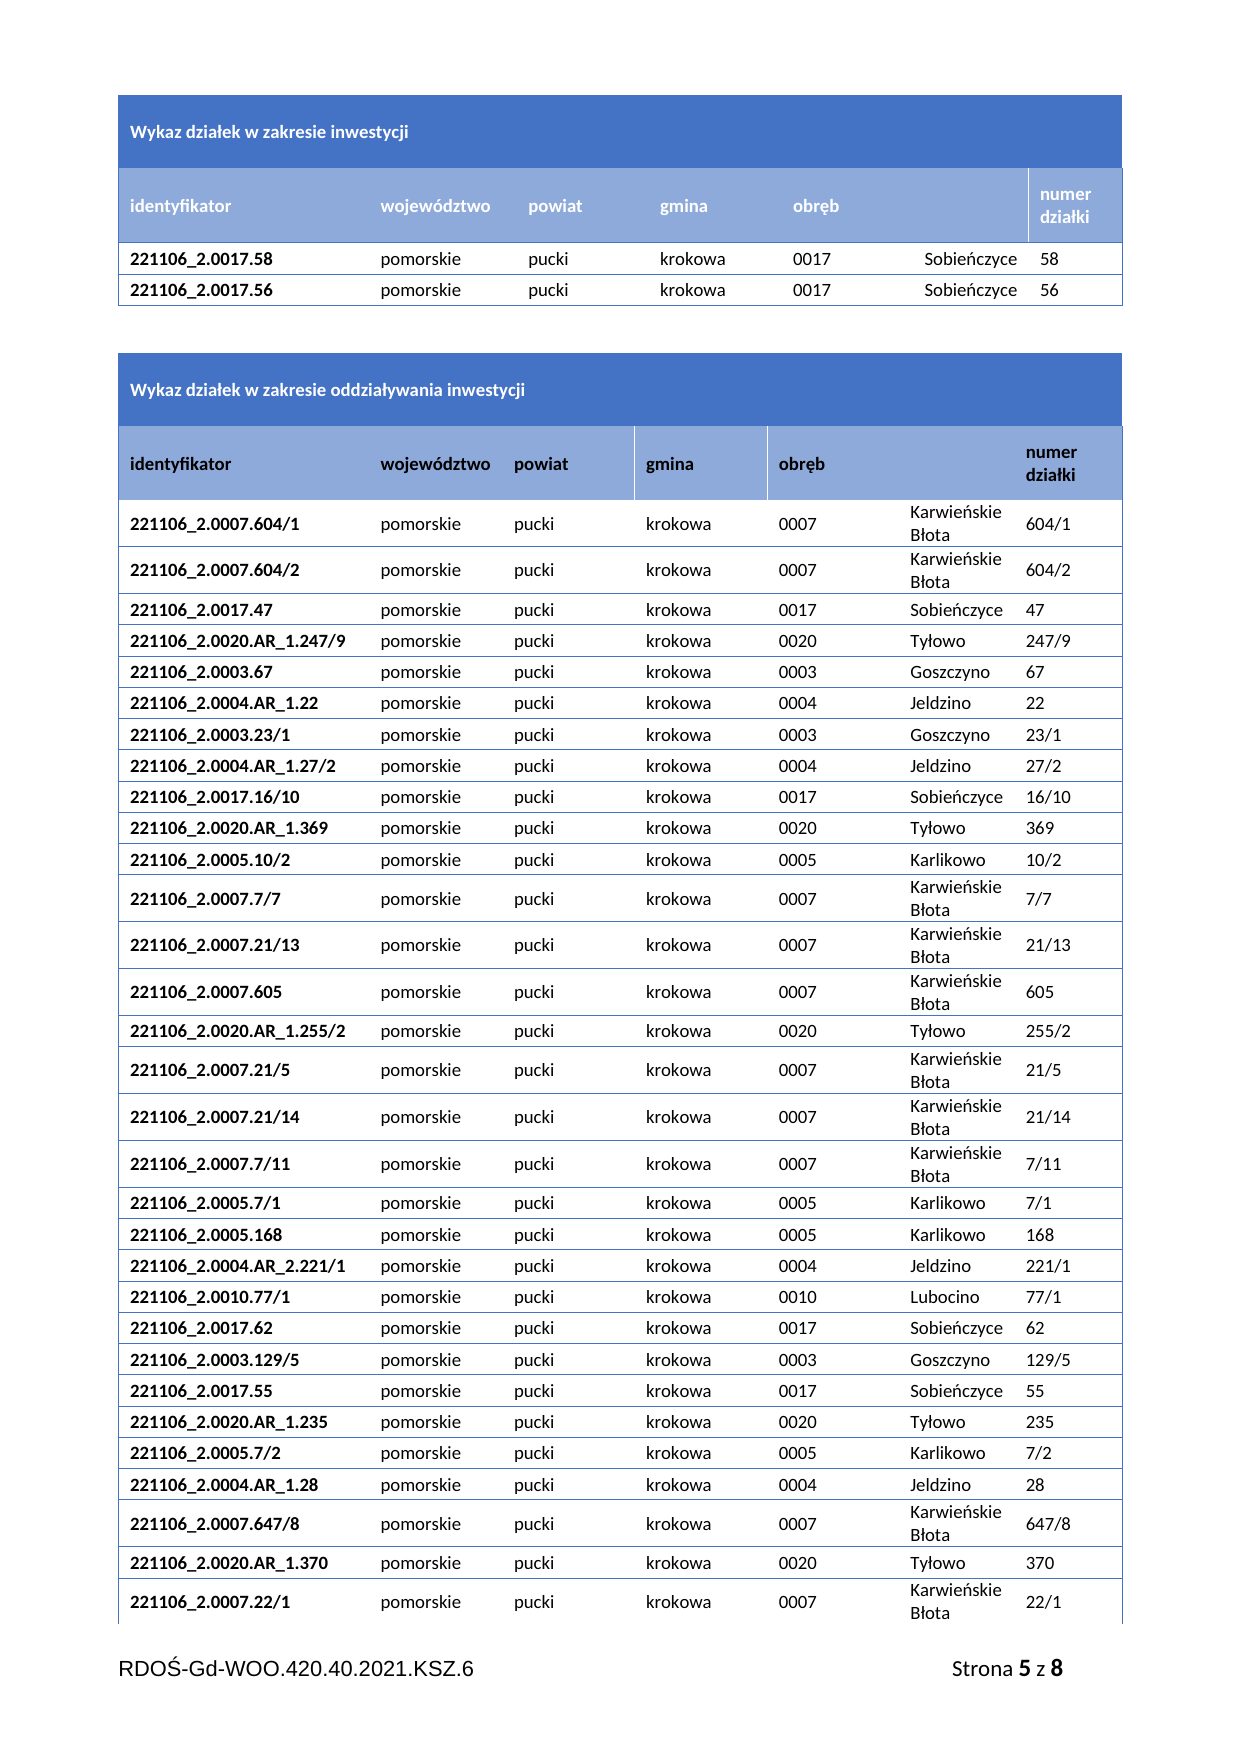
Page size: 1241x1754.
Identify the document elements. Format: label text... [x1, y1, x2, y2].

table_cell pomorskie [369, 922, 503, 968]
table_cell pomorskie [369, 782, 503, 812]
table_cell 0007 [768, 1141, 899, 1187]
table_cell pucki [503, 1375, 634, 1406]
table_cell Sobieńczyce [913, 243, 1028, 273]
table_cell Tyłowo [899, 1547, 1014, 1577]
table_cell 221106_2.0020.AR_1.370 [119, 1547, 369, 1577]
table_cell Karwieńskie Błota [899, 1094, 1014, 1140]
table_cell pucki [503, 1047, 634, 1093]
table_cell 28 [1014, 1469, 1122, 1499]
table_cell 221106_2.0010.77/1 [119, 1282, 369, 1312]
table_cell Sobieńczyce [899, 782, 1014, 812]
table_cell pomorskie [369, 1547, 503, 1577]
table_cell pomorskie [369, 1188, 503, 1218]
table_cell Karwieńskie Błota [899, 875, 1014, 921]
table_cell pomorskie [369, 275, 517, 305]
table_cell 221106_2.0007.22/1 [119, 1579, 369, 1624]
table_cell 21/5 [1014, 1047, 1122, 1093]
table_cell 7/7 [1014, 875, 1122, 921]
table_cell 221106_2.0007.21/14 [119, 1094, 369, 1140]
table_cell Sobieńczyce [899, 1375, 1014, 1406]
table_cell 221106_2.0020.AR_1.247/9 [119, 625, 369, 656]
table_cell pucki [503, 813, 634, 843]
table_cell 16/10 [1014, 782, 1122, 812]
table_cell krokowa [635, 625, 767, 656]
table_cell 221106_2.0005.168 [119, 1219, 369, 1249]
table_cell pucki [503, 594, 634, 624]
table_cell Goszczyno [899, 719, 1014, 749]
table_cell identyfikator [119, 426, 369, 500]
table_cell krokowa [635, 1313, 767, 1343]
table_cell pomorskie [369, 1407, 503, 1437]
table_cell numer działki [1029, 168, 1122, 242]
table_cell pucki [503, 1407, 634, 1437]
table_cell krokowa [635, 844, 767, 874]
table_cell pucki [503, 875, 634, 921]
table_cell Jeldzino [899, 1250, 1014, 1281]
table_cell 58 [1029, 243, 1122, 273]
table_cell Tyłowo [899, 625, 1014, 656]
table_cell obręb [768, 426, 1014, 500]
table_cell pomorskie [369, 1141, 503, 1187]
table_cell 221106_2.0004.AR_1.28 [119, 1469, 369, 1499]
table_cell powiat [517, 168, 649, 242]
table_cell pucki [503, 782, 634, 812]
table_cell 370 [1014, 1547, 1122, 1577]
table_cell województwo [369, 426, 503, 500]
table_cell krokowa [635, 500, 767, 546]
table_cell pomorskie [369, 688, 503, 718]
table_cell 221106_2.0007.7/11 [119, 1141, 369, 1187]
table_cell pomorskie [369, 1219, 503, 1249]
table_cell Karlikowo [899, 1438, 1014, 1468]
table_cell 221106_2.0007.7/7 [119, 875, 369, 921]
table_cell pomorskie [369, 1313, 503, 1343]
table_cell pomorskie [369, 1016, 503, 1046]
table_cell krokowa [635, 1282, 767, 1312]
table_cell pucki [503, 1250, 634, 1281]
table_header Wykaz działek w zakresie inwestycji [119, 96, 1122, 168]
table_cell krokowa [649, 275, 782, 305]
table_cell krokowa [635, 594, 767, 624]
table_cell 221106_2.0004.AR_1.27/2 [119, 750, 369, 781]
table_cell krokowa [635, 1188, 767, 1218]
table_cell Karlikowo [899, 1219, 1014, 1249]
table_cell pomorskie [369, 875, 503, 921]
table_cell pomorskie [369, 750, 503, 781]
table_cell Karwieńskie Błota [899, 1579, 1014, 1624]
table_cell 604/2 [1014, 547, 1122, 593]
table_cell pucki [503, 1579, 634, 1624]
table_cell 221106_2.0003.23/1 [119, 719, 369, 749]
table_cell 0017 [768, 1375, 899, 1406]
table_cell 23/1 [1014, 719, 1122, 749]
table_cell krokowa [635, 1250, 767, 1281]
table_cell 7/11 [1014, 1141, 1122, 1187]
table_cell pomorskie [369, 969, 503, 1015]
table_cell pomorskie [369, 625, 503, 656]
table_cell pomorskie [369, 1094, 503, 1140]
table_cell 0003 [768, 657, 899, 687]
table_cell pucki [503, 1282, 634, 1312]
table_cell 221106_2.0005.7/2 [119, 1438, 369, 1468]
table_cell 0004 [768, 688, 899, 718]
table_cell 0005 [768, 1219, 899, 1249]
table_cell 221106_2.0020.AR_1.369 [119, 813, 369, 843]
table_cell krokowa [635, 719, 767, 749]
table_cell Goszczyno [899, 1344, 1014, 1374]
table_cell pucki [503, 500, 634, 546]
table_cell 0005 [768, 844, 899, 874]
table_cell krokowa [635, 1219, 767, 1249]
table_cell pomorskie [369, 813, 503, 843]
table_cell pomorskie [369, 1438, 503, 1468]
table_cell krokowa [635, 782, 767, 812]
table_cell Karwieńskie Błota [899, 1047, 1014, 1093]
table_cell krokowa [649, 243, 782, 273]
table_cell 0020 [768, 1407, 899, 1437]
table_cell 7/2 [1014, 1438, 1122, 1468]
table_cell Tyłowo [899, 813, 1014, 843]
table_cell 0007 [768, 1579, 899, 1624]
table_cell 0020 [768, 625, 899, 656]
table_cell krokowa [635, 1438, 767, 1468]
table_cell pucki [503, 844, 634, 874]
table_cell 221106_2.0017.16/10 [119, 782, 369, 812]
table_cell pomorskie [369, 1579, 503, 1624]
table_cell województwo [369, 168, 517, 242]
table_cell krokowa [635, 1500, 767, 1546]
table_cell krokowa [635, 813, 767, 843]
table_cell 221106_2.0004.AR_2.221/1 [119, 1250, 369, 1281]
table_cell pomorskie [369, 243, 517, 273]
table_cell 0007 [768, 875, 899, 921]
table_cell Karwieńskie Błota [899, 1141, 1014, 1187]
table_cell Karwieńskie Błota [899, 500, 1014, 546]
table_cell gmina [635, 426, 767, 500]
table_cell Jeldzino [899, 1469, 1014, 1499]
table_cell pucki [503, 922, 634, 968]
table_cell 221106_2.0007.604/1 [119, 500, 369, 546]
table_cell obręb [782, 168, 1028, 242]
table_cell pucki [503, 1313, 634, 1343]
table_cell Sobieńczyce [899, 1313, 1014, 1343]
table_cell 221106_2.0007.21/5 [119, 1047, 369, 1093]
table_cell Tyłowo [899, 1016, 1014, 1046]
table_cell pomorskie [369, 1282, 503, 1312]
table_cell 647/8 [1014, 1500, 1122, 1546]
table_cell Jeldzino [899, 688, 1014, 718]
table_cell 7/1 [1014, 1188, 1122, 1218]
table_cell powiat [503, 426, 634, 500]
table_cell pucki [503, 1016, 634, 1046]
table_cell pucki [503, 750, 634, 781]
table_cell 255/2 [1014, 1016, 1122, 1046]
table_cell krokowa [635, 1375, 767, 1406]
table_cell pucki [503, 1094, 634, 1140]
table_cell 221106_2.0017.56 [119, 275, 369, 305]
table_cell Tyłowo [899, 1407, 1014, 1437]
table_cell Sobieńczyce [899, 594, 1014, 624]
table_cell 221106_2.0007.21/13 [119, 922, 369, 968]
table_cell 0003 [768, 719, 899, 749]
table_cell 221106_2.0007.604/2 [119, 547, 369, 593]
table_cell 0004 [768, 1250, 899, 1281]
table_cell 0007 [768, 547, 899, 593]
table_cell 129/5 [1014, 1344, 1122, 1374]
table_cell 0020 [768, 1547, 899, 1577]
table_cell 0017 [768, 782, 899, 812]
table_cell pomorskie [369, 844, 503, 874]
table_cell 0005 [768, 1438, 899, 1468]
table_cell 77/1 [1014, 1282, 1122, 1312]
table_cell 221106_2.0017.55 [119, 1375, 369, 1406]
table_cell 47 [1014, 594, 1122, 624]
table_cell 221106_2.0017.58 [119, 243, 369, 273]
table_cell 27/2 [1014, 750, 1122, 781]
table_cell 221106_2.0005.7/1 [119, 1188, 369, 1218]
table_cell 221106_2.0004.AR_1.22 [119, 688, 369, 718]
table_cell krokowa [635, 1344, 767, 1374]
table_cell krokowa [635, 1016, 767, 1046]
table_cell 0007 [768, 922, 899, 968]
table_cell 221106_2.0007.647/8 [119, 1500, 369, 1546]
table_cell 21/13 [1014, 922, 1122, 968]
table_cell 0007 [768, 500, 899, 546]
table_cell 0005 [768, 1188, 899, 1218]
table_cell pucki [503, 1438, 634, 1468]
table_cell Karwieńskie Błota [899, 969, 1014, 1015]
table_cell pomorskie [369, 1250, 503, 1281]
table_cell pucki [503, 688, 634, 718]
table_cell pomorskie [369, 1500, 503, 1546]
table_cell 56 [1029, 275, 1122, 305]
table_cell 67 [1014, 657, 1122, 687]
table_cell Goszczyno [899, 657, 1014, 687]
table_cell 0007 [768, 969, 899, 1015]
table_cell krokowa [635, 1547, 767, 1577]
table_cell 369 [1014, 813, 1122, 843]
table_cell 22 [1014, 688, 1122, 718]
table_cell pucki [503, 1188, 634, 1218]
table_cell pucki [503, 1500, 634, 1546]
table_cell 22/1 [1014, 1579, 1122, 1624]
table_cell 221106_2.0017.47 [119, 594, 369, 624]
table_cell krokowa [635, 750, 767, 781]
table_cell Sobieńczyce [913, 275, 1028, 305]
table_cell 604/1 [1014, 500, 1122, 546]
table_cell pomorskie [369, 594, 503, 624]
table_cell krokowa [635, 657, 767, 687]
table_cell krokowa [635, 1469, 767, 1499]
table_cell pucki [503, 1469, 634, 1499]
table_cell Karwieńskie Błota [899, 1500, 1014, 1546]
table_cell 168 [1014, 1219, 1122, 1249]
table_cell 0020 [768, 1016, 899, 1046]
table_cell krokowa [635, 1094, 767, 1140]
table_cell 221/1 [1014, 1250, 1122, 1281]
table_cell 221106_2.0005.10/2 [119, 844, 369, 874]
table_cell 247/9 [1014, 625, 1122, 656]
table_cell 221106_2.0020.AR_1.255/2 [119, 1016, 369, 1046]
table_cell 55 [1014, 1375, 1122, 1406]
table_cell pucki [503, 657, 634, 687]
table_cell 0020 [768, 813, 899, 843]
table_cell 221106_2.0003.67 [119, 657, 369, 687]
table_cell pucki [503, 719, 634, 749]
table_cell numer działki [1014, 426, 1122, 500]
table_cell pucki [517, 275, 649, 305]
table_cell Karwieńskie Błota [899, 547, 1014, 593]
table_cell Lubocino [899, 1282, 1014, 1312]
table_cell pucki [503, 1344, 634, 1374]
table_cell 0017 [782, 275, 913, 305]
table_cell 0017 [768, 1313, 899, 1343]
table_cell pomorskie [369, 1344, 503, 1374]
table_cell pucki [503, 1547, 634, 1577]
table_cell pomorskie [369, 1047, 503, 1093]
table_cell 0007 [768, 1047, 899, 1093]
table_cell krokowa [635, 1141, 767, 1187]
table_cell pomorskie [369, 657, 503, 687]
table_cell 221106_2.0007.605 [119, 969, 369, 1015]
table_cell Karwieńskie Błota [899, 922, 1014, 968]
table_cell identyfikator [119, 168, 369, 242]
table_cell pomorskie [369, 500, 503, 546]
table_cell pucki [503, 969, 634, 1015]
table_cell pucki [503, 1219, 634, 1249]
table_cell 21/14 [1014, 1094, 1122, 1140]
table_cell Karlikowo [899, 1188, 1014, 1218]
table_cell 0003 [768, 1344, 899, 1374]
table_cell Jeldzino [899, 750, 1014, 781]
table_cell pucki [517, 243, 649, 273]
table_cell 0017 [782, 243, 913, 273]
table_cell pomorskie [369, 1469, 503, 1499]
table_cell pucki [503, 625, 634, 656]
table_cell 0010 [768, 1282, 899, 1312]
table_cell krokowa [635, 547, 767, 593]
table_cell 605 [1014, 969, 1122, 1015]
table_cell krokowa [635, 1579, 767, 1624]
table_cell pomorskie [369, 547, 503, 593]
table_cell 0007 [768, 1500, 899, 1546]
table_cell 0007 [768, 1094, 899, 1140]
table_cell pomorskie [369, 719, 503, 749]
table_cell 0004 [768, 750, 899, 781]
table_header Wykaz działek w zakresie oddziaływania inwestycji [119, 354, 1122, 426]
table_cell 0017 [768, 594, 899, 624]
table_cell 62 [1014, 1313, 1122, 1343]
table_cell 0004 [768, 1469, 899, 1499]
table_cell krokowa [635, 1407, 767, 1437]
table_cell 235 [1014, 1407, 1122, 1437]
table_cell gmina [649, 168, 782, 242]
table_cell 221106_2.0003.129/5 [119, 1344, 369, 1374]
table_cell Karlikowo [899, 844, 1014, 874]
table_cell 221106_2.0017.62 [119, 1313, 369, 1343]
table_cell krokowa [635, 875, 767, 921]
table_cell krokowa [635, 922, 767, 968]
table_cell krokowa [635, 1047, 767, 1093]
table_cell pomorskie [369, 1375, 503, 1406]
table_cell krokowa [635, 969, 767, 1015]
table_cell 10/2 [1014, 844, 1122, 874]
table_cell 221106_2.0020.AR_1.235 [119, 1407, 369, 1437]
table_cell krokowa [635, 688, 767, 718]
table_cell pucki [503, 1141, 634, 1187]
table_cell pucki [503, 547, 634, 593]
